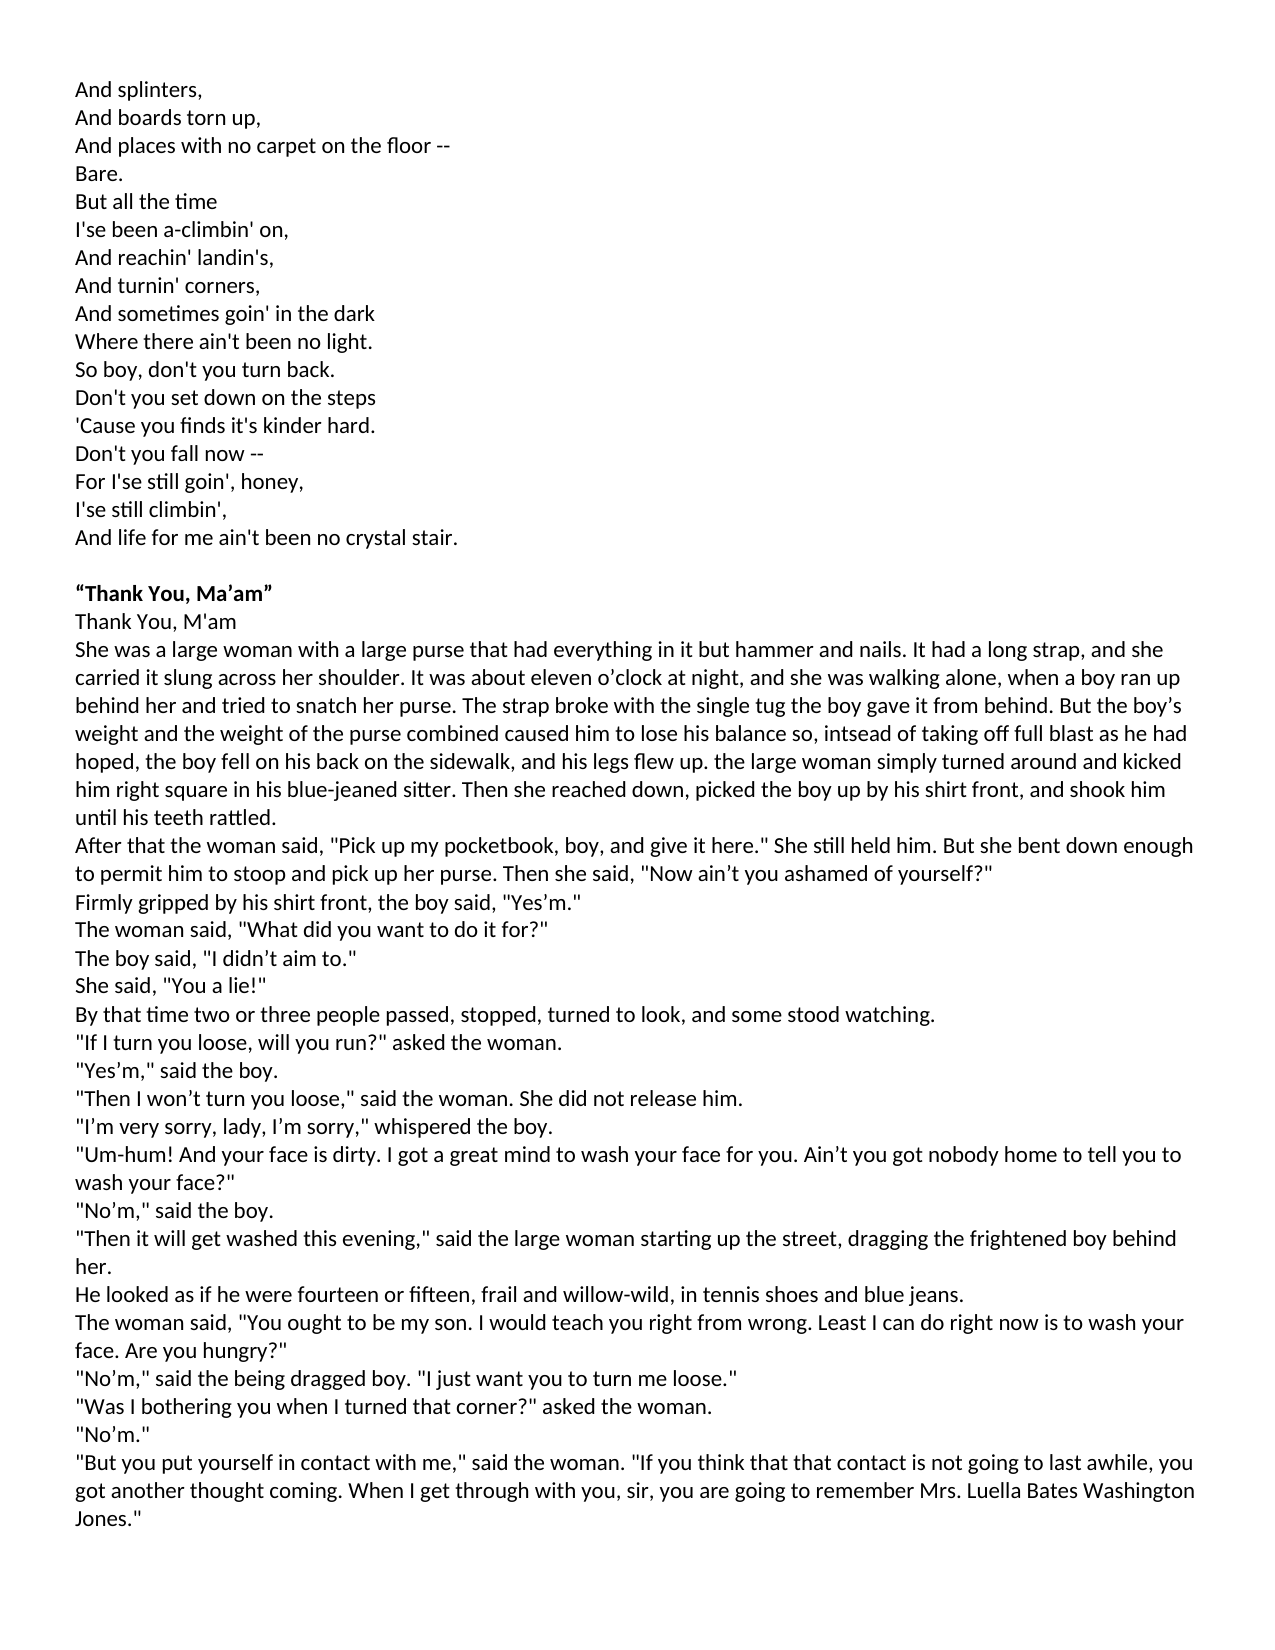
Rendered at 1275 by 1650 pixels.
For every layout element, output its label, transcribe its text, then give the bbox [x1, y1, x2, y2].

text He looked as if he were fourteen or fifteen, frail and willow-wild, in tennis shoes and blue jeans. [75, 1280, 1200, 1308]
text "No’m," said the being dragged boy. "I just want you to turn me loose." [75, 1364, 1200, 1392]
text She was a large woman with a large purse that had everything in it but hammer and nails. It had a long strap, and she carried it slung across her shoulder. It was about eleven o’clock at night, and she was walking alone, when a boy ran up behind her and tried to snatch her purse. The strap broke with the single tug the boy gave it from behind. But the boy’s weight and the weight of the purse combined caused him to lose his balance so, intsead of taking off full blast as he had hoped, the boy fell on his back on the sidewalk, and his legs flew up. the large woman simply turned around and kicked him right square in his blue-jeaned sitter. Then she reached down, picked the boy up by his shirt front, and shook him until his teeth rattled. [75, 635, 1200, 832]
text She said, "You a lie!" [75, 972, 1200, 1000]
text Firmly gripped by his shirt front, the boy said, "Yes’m." [75, 888, 1200, 916]
text "No’m," said the boy. [75, 1196, 1200, 1224]
text "I’m very sorry, lady, I’m sorry," whispered the boy. [75, 1112, 1200, 1140]
text "No’m." [75, 1420, 1200, 1448]
text The woman said, "What did you want to do it for?" [75, 916, 1200, 944]
text By that time two or three people passed, stopped, turned to look, and some stood watching. [75, 1000, 1200, 1028]
text The woman said, "You ought to be my son. I would teach you right from wrong. Least I can do right now is to wash your face. Are you hungry?" [75, 1308, 1200, 1364]
text "Was I bothering you when I turned that corner?" asked the woman. [75, 1392, 1200, 1420]
text Thank You, M'am [75, 607, 1200, 635]
text "Um-hum! And your face is dirty. I got a great mind to wash your face for you. Ain’t you got nobody home to tell you to wash your face?" [75, 1140, 1200, 1196]
text "But you put yourself in contact with me," said the woman. "If you think that that contact is not going to last awhile, you got another thought coming. When I get through with you, sir, you are going to remember Mrs. Luella Bates Washington Jones." [75, 1448, 1200, 1532]
text "If I turn you loose, will you run?" asked the woman. [75, 1028, 1200, 1056]
text "Then I won’t turn you loose," said the woman. She did not release him. [75, 1084, 1200, 1112]
text "Then it will get washed this evening," said the large woman starting up the street, dragging the frightened boy behind her. [75, 1224, 1200, 1280]
text "Yes’m," said the boy. [75, 1056, 1200, 1084]
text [75, 75, 1200, 551]
text “Thank You, Ma’am” [75, 579, 1200, 607]
text The boy said, "I didn’t aim to." [75, 944, 1200, 972]
text After that the woman said, "Pick up my pocketbook, boy, and give it here." She still held him. But she bent down enough to permit him to stoop and pick up her purse. Then she said, "Now ain’t you ashamed of yourself?" [75, 832, 1200, 888]
